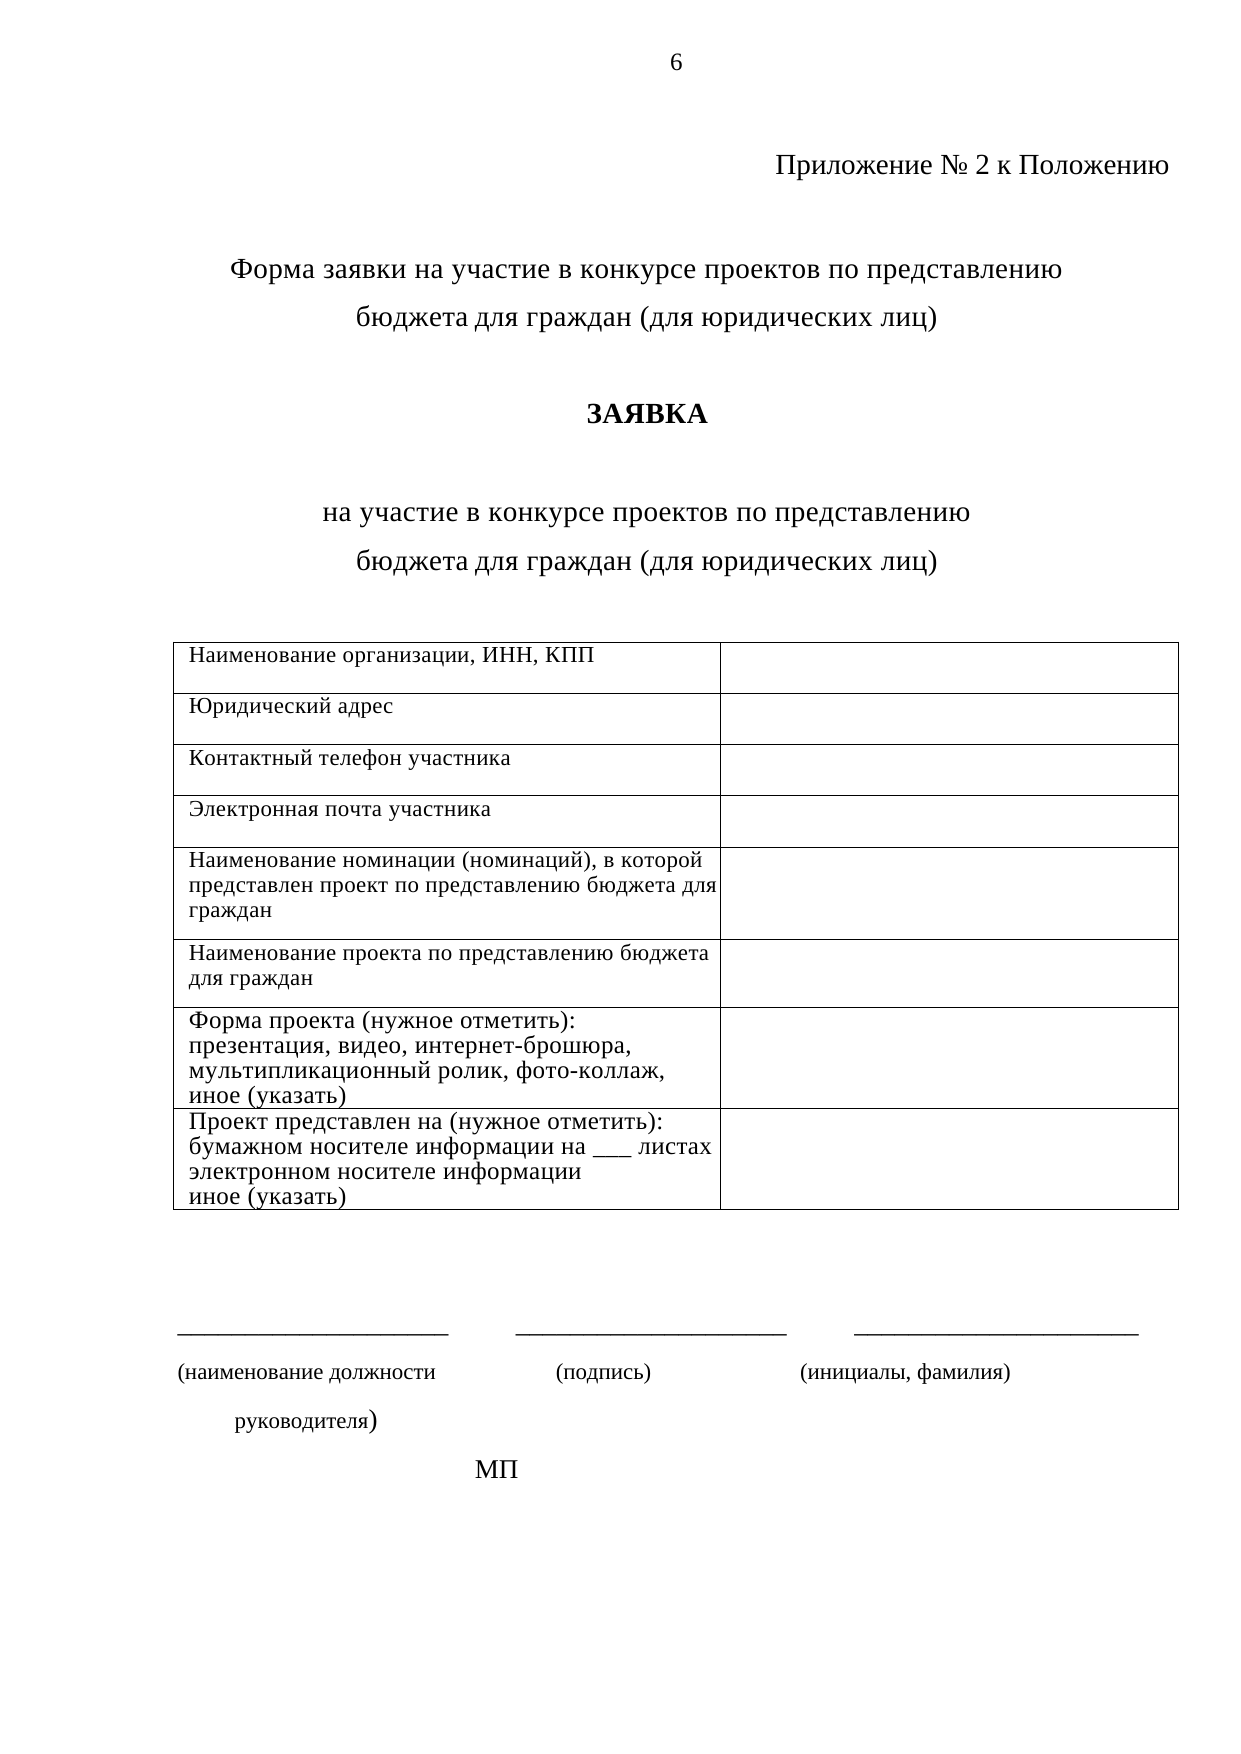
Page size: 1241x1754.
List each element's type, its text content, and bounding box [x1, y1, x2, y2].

text ЗАЯВКА [177, 398, 1117, 430]
table_cell [721, 848, 1178, 939]
table_cell [721, 796, 1178, 847]
table_cell Контактный телефон участника [174, 745, 720, 795]
text руководителя) [177, 1403, 1175, 1434]
text МП [177, 1453, 1175, 1484]
table_cell Юридический адрес [174, 694, 720, 744]
text бюджета для граждан (для юридических лиц) [177, 544, 1117, 576]
table_cell [721, 745, 1178, 795]
table_cell [721, 940, 1178, 1007]
text ____________________ ____________________ _____________________ [177, 1307, 1175, 1339]
table_cell Проект представлен на (нужное отметить): бумажном носителе информации на ___ листах электронном носителе информации иное (указать) [174, 1109, 720, 1209]
table_cell Наименование номинации (номинаций), в которой представлен проект по представлению бюджета для граждан [174, 848, 720, 939]
text бюджета для граждан (для юридических лиц) [177, 301, 1117, 333]
text на участие в конкурсе проектов по представлению [177, 496, 1117, 528]
table_cell [721, 694, 1178, 744]
table_cell Наименование проекта по представлению бюджета для граждан [174, 940, 720, 1007]
table_cell Электронная почта участника [174, 796, 720, 847]
table_cell [721, 1109, 1178, 1209]
text Форма заявки на участие в конкурсе проектов по представлению [177, 252, 1117, 284]
text Приложение № 2 к Положению [177, 147, 1175, 180]
table_header [721, 643, 1178, 693]
text (наименование должности (подпись) (инициалы, фамилия) [177, 1358, 1175, 1384]
table_header Наименование организации, ИНН, КПП [174, 643, 720, 693]
table_cell Форма проекта (нужное отметить): презентация, видео, интернет-брошюра, мультипликационный ролик, фото-коллаж, иное (указать) [174, 1008, 720, 1108]
table_cell [721, 1008, 1178, 1108]
